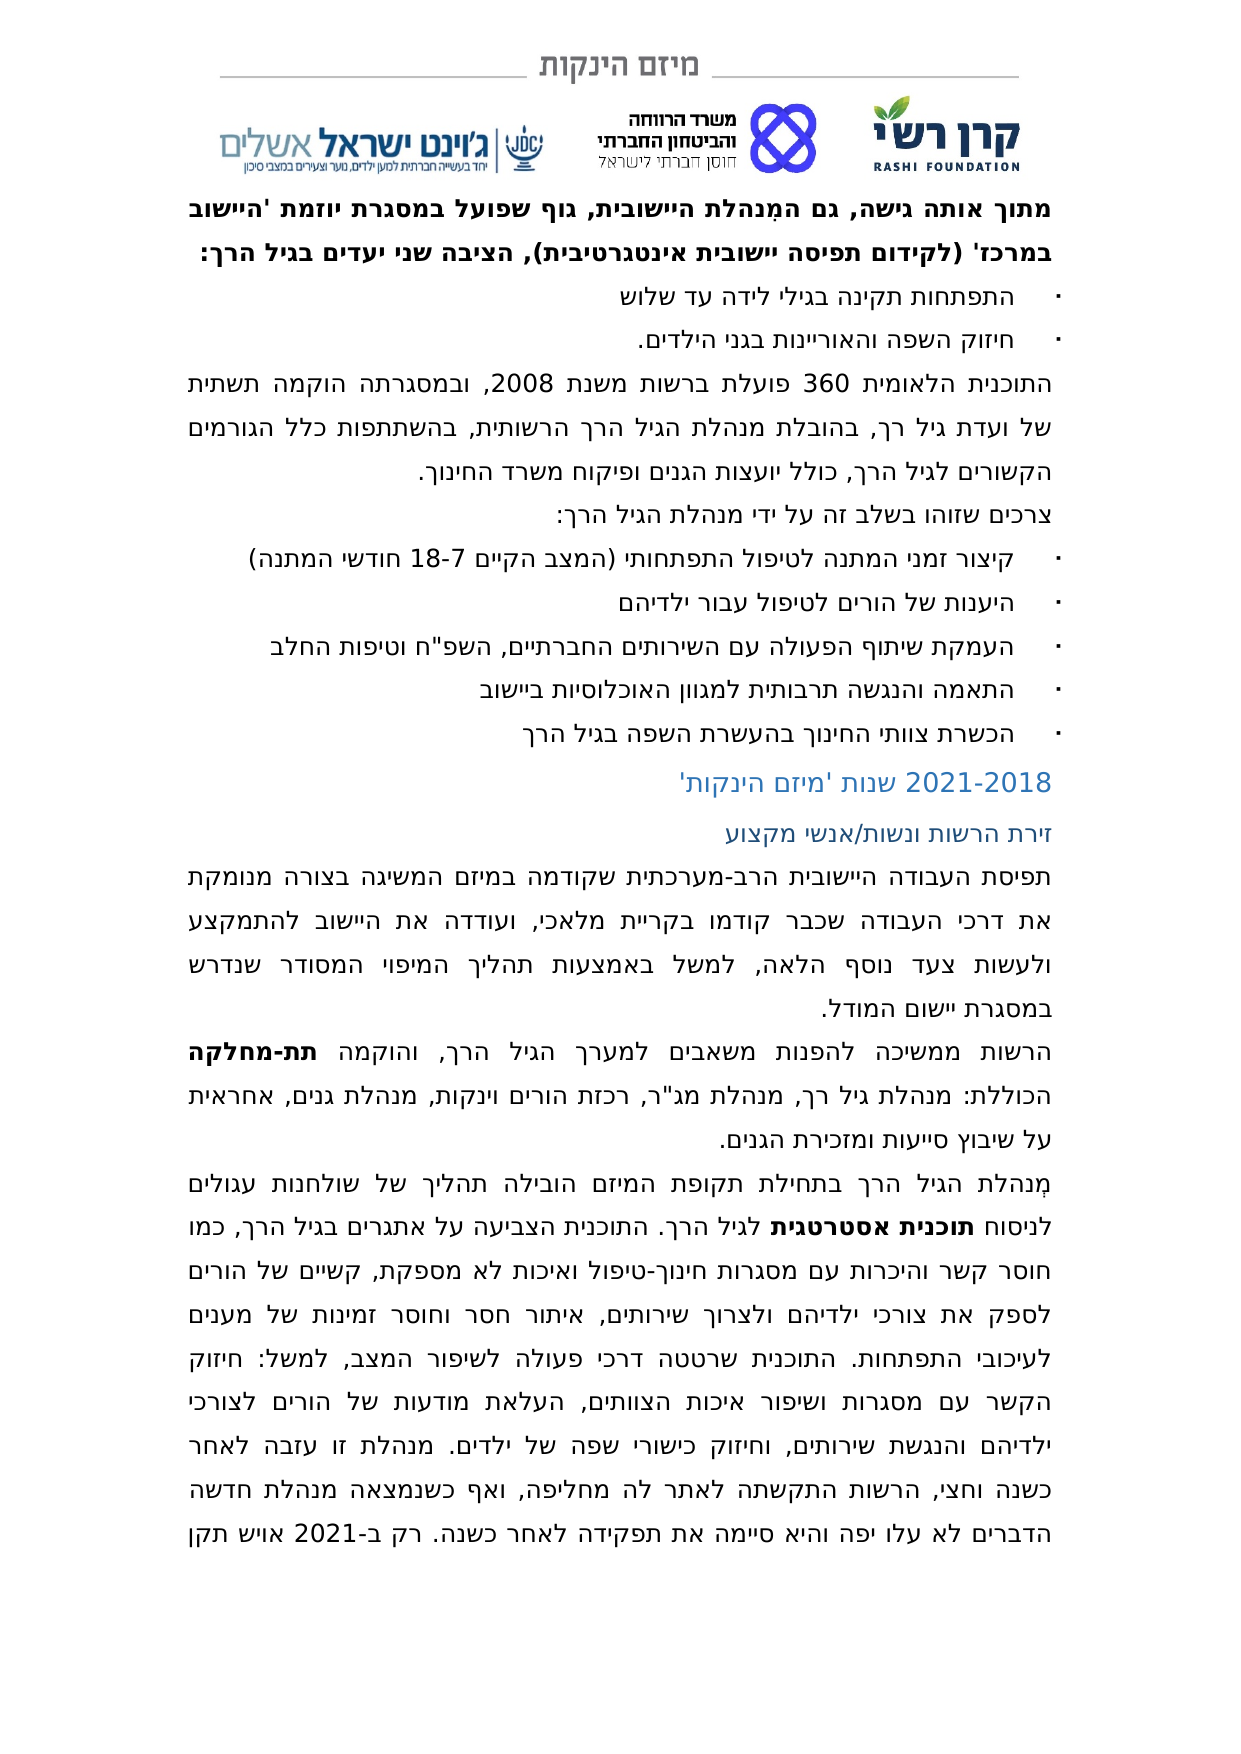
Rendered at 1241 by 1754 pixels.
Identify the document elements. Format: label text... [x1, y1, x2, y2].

text הרשות ממשיכה להפנות משאבים למערך הגיל הרך, והוקמה תת-מחלקה הכוללת: מנהלת גיל רך, מנהלת מג"ר, רכזת הורים וינקות, מנהלת גנים, אחראית על שיבוץ סייעות ומזכירת הגנים. [187, 1038, 1053, 1154]
text תפיסת העבודה היישובית הרב-מערכתית שקודמה במיזם המשיגה בצורה מנומקת את דרכי העבודה שכבר קודמו בקריית מלאכי, ועודדה את היישוב להתמקצע ולעשות צעד נוסף הלאה, למשל באמצעות תהליך המיפוי המסודר שנדרש במסגרת יישום המודל. [187, 863, 1053, 1023]
list חיזוק השפה והאוריינות בגני הילדים. [187, 326, 1053, 355]
text התוכנית הלאומית 360 פועלת ברשות משנת 2008, ובמסגרתה הוקמה תשתית של ועדת גיל רך, בהובלת מנהלת הגיל הרך הרשותית, בהשתתפות כלל הגורמים הקשורים לגיל הרך, כולל יועצות הגנים ופיקוח משרד החינוך. [187, 369, 1053, 486]
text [187, 1169, 1053, 1548]
subtitle זירת הרשות ונשות/אנשי מקצוע [187, 819, 1053, 848]
list העמקת שיתוף הפעולה עם השירותים החברתיים, השפ"ח וטיפות החלב [187, 632, 1053, 661]
list קיצור זמני המתנה לטיפול התפתחותי (המצב הקיים 18-7 חודשי המתנה) [187, 544, 1053, 574]
list היענות של הורים לטיפול עבור ילדיהם [187, 588, 1053, 617]
list הכשרת צוותי החינוך בהעשרת השפה בגיל הרך [187, 719, 1053, 749]
text צרכים שזוהו בשלב זה על ידי מנהלת הגיל הרך: [187, 501, 1053, 530]
picture [187, 15, 1050, 188]
list התפתחות תקינה בגילי לידה עד שלוש [187, 282, 1053, 311]
subtitle 2021-2018 שנות 'מיזם הינקות' [187, 767, 1053, 799]
list התאמה והנגשה תרבותית למגוון האוכלוסיות ביישוב [187, 676, 1053, 705]
text מתוך אותה גישה, גם המִנהלת היישובית, גוף שפועל במסגרת יוזמת 'היישוב במרכז' (לקידום תפיסה יישובית אינטגרטיבית), הציבה שני יעדים בגיל הרך: [187, 122, 1053, 267]
